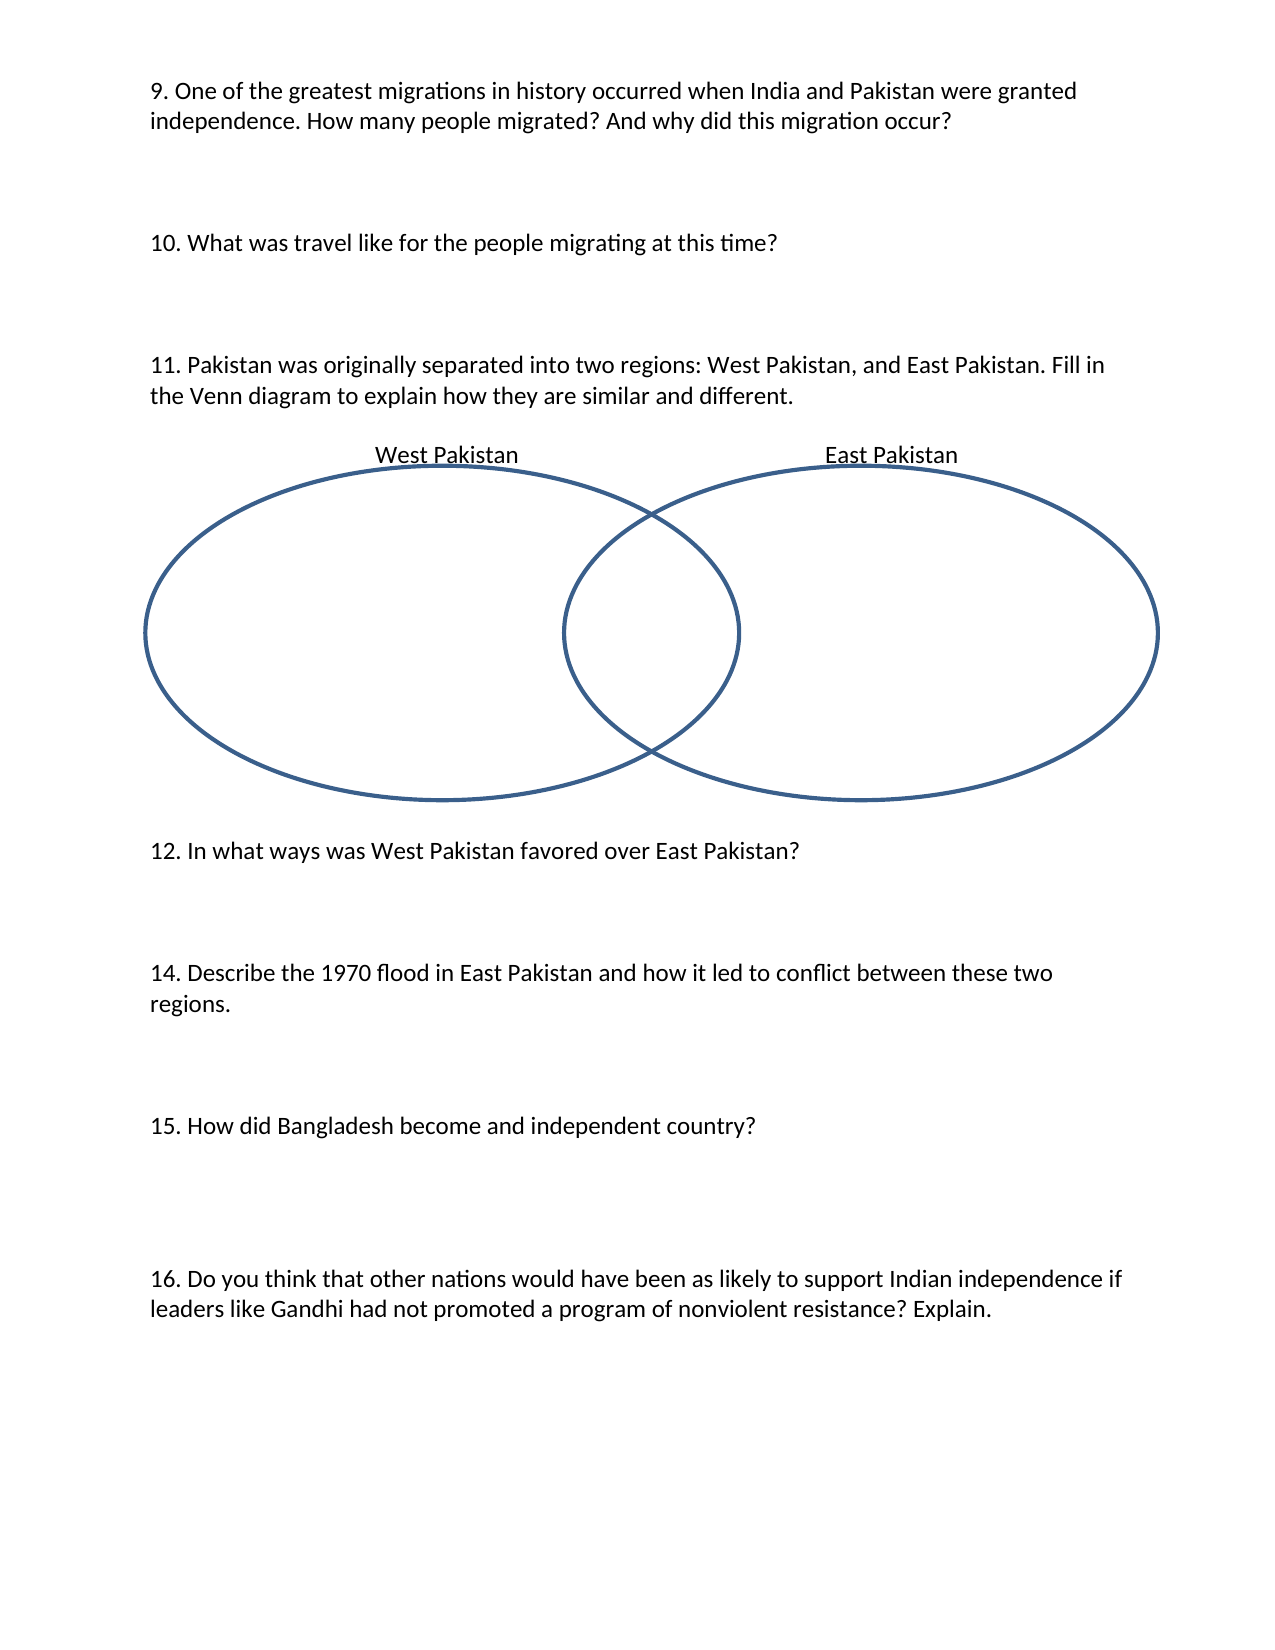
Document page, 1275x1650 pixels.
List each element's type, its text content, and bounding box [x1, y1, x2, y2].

text 12. In what ways was West Pakistan favored over East Pakistan? [150, 836, 1125, 866]
text 10. What was travel like for the people migrating at this time? [150, 228, 1125, 258]
text 14. Describe the 1970 flood in East Pakistan and how it led to conflict between these two regions. [150, 958, 1125, 1019]
text 15. How did Bangladesh become and independent country? [150, 1110, 1125, 1141]
text 16. Do you think that other nations would have been as likely to support Indian independence if leaders like Gandhi had not promoted a program of nonviolent resistance? Explain. [150, 1263, 1125, 1324]
text 9. One of the greatest migrations in history occurred when India and Pakistan were granted independence. How many people migrated? And why did this migration occur? [150, 75, 1125, 136]
text 11. Pakistan was originally separated into two regions: West Pakistan, and East Pakistan. Fill in the Venn diagram to explain how they are similar and different. [150, 350, 1125, 411]
text West Pakistan East Pakistan [150, 439, 1125, 469]
